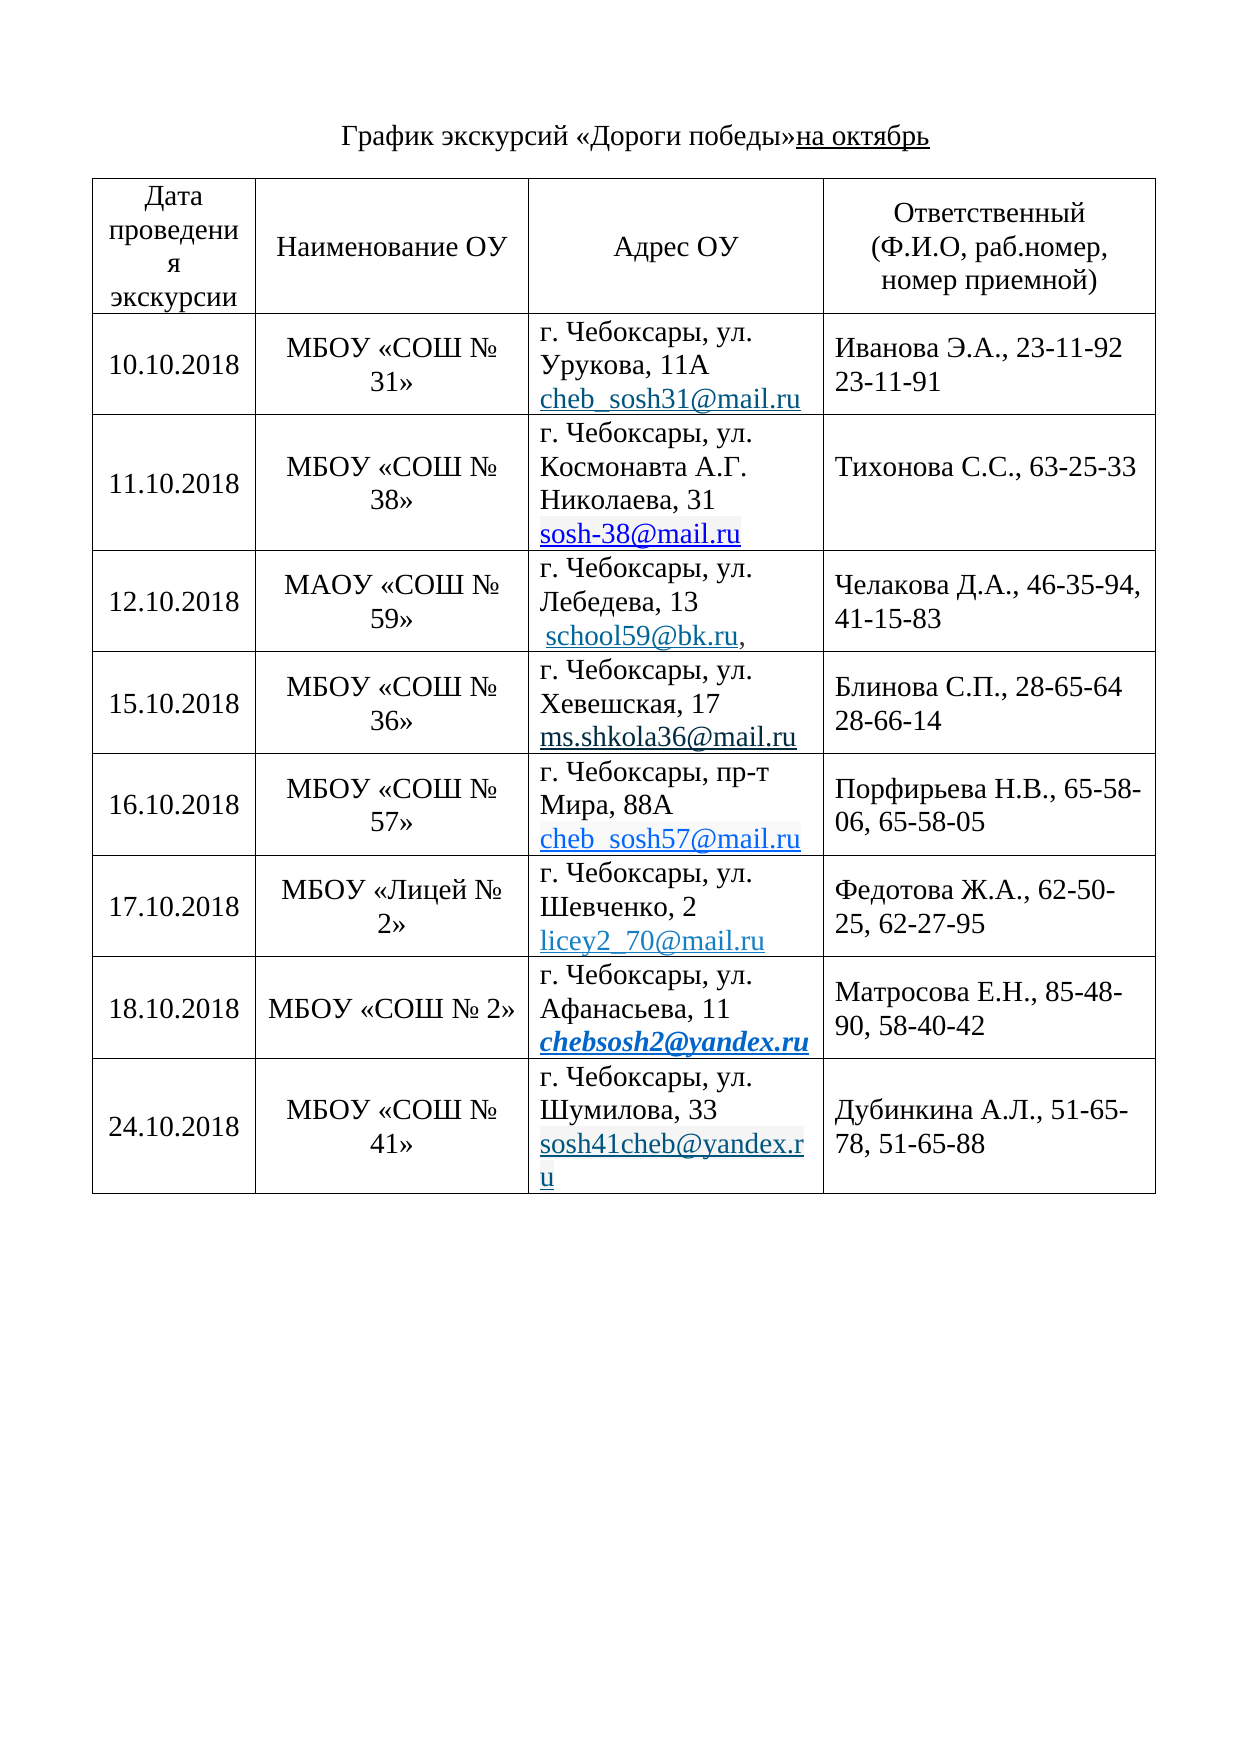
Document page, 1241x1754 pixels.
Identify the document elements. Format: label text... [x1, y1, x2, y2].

table_header Адрес ОУ [529, 179, 823, 313]
table_cell г. Чебоксары, ул. Урукова, 11А cheb_sosh31@mail.ru [529, 314, 823, 414]
table_header Ответственный (Ф.И.О, раб.номер, номер приемной) [824, 179, 1155, 313]
table_header Дата проведения экскурсии [93, 179, 255, 313]
table_cell 16.10.2018 [93, 754, 255, 854]
table_cell г. Чебоксары, ул. Космонавта А.Г. Николаева, 31 sosh-38@mail.ru [529, 415, 823, 549]
table_cell Челакова Д.А., 46-35-94, 41-15-83 [824, 551, 1155, 651]
table_cell Тихонова С.С., 63-25-33 [824, 415, 1155, 549]
table_cell г. Чебоксары, ул. Афанасьева, 11 chebsosh2@yandex.ru [529, 957, 823, 1058]
table_cell 12.10.2018 [93, 551, 255, 651]
table_cell МБОУ «СОШ № 38» [256, 415, 528, 549]
table_cell г. Чебоксары, пр-т Мира, 88А cheb_sosh57@mail.ru [529, 754, 823, 854]
table_cell МБОУ «СОШ № 2» [256, 957, 528, 1058]
table_cell 18.10.2018 [93, 957, 255, 1058]
table_cell Порфирьева Н.В., 65-58-06, 65-58-05 [824, 754, 1155, 854]
table_cell МБОУ «СОШ № 31» [256, 314, 528, 414]
table_cell Блинова С.П., 28-65-64 28-66-14 [824, 652, 1155, 753]
table_cell 10.10.2018 [93, 314, 255, 414]
table_cell МБОУ «СОШ № 41» [256, 1059, 528, 1193]
table_cell Дубинкина А.Л., 51-65-78, 51-65-88 [824, 1059, 1155, 1193]
table_cell 11.10.2018 [93, 415, 255, 549]
table_cell г. Чебоксары, ул. Лебедева, 13 school59@bk.ru, [529, 551, 823, 651]
table_cell 15.10.2018 [93, 652, 255, 753]
table_cell 24.10.2018 [93, 1059, 255, 1193]
table_cell г. Чебоксары, ул. Шевченко, 2 licey2_70@mail.ru [529, 856, 823, 956]
table_cell Федотова Ж.А., 62-50-25, 62-27-95 [824, 856, 1155, 956]
table_cell МБОУ «СОШ № 57» [256, 754, 528, 854]
table_cell Матросова Е.Н., 85-48-90, 58-40-42 [824, 957, 1155, 1058]
table_cell МБОУ «Лицей № 2» [256, 856, 528, 956]
table_cell Иванова Э.А., 23-11-92 23-11-91 [824, 314, 1155, 414]
table_cell МАОУ «СОШ № 59» [256, 551, 528, 651]
text График экскурсий «Дороги победы»на октябрь [74, 118, 1167, 152]
table_header Наименование ОУ [256, 179, 528, 313]
table_cell МБОУ «СОШ № 36» [256, 652, 528, 753]
table_cell 17.10.2018 [93, 856, 255, 956]
table_cell г. Чебоксары, ул. Хевешская, 17 ms.shkola36@mail.ru [529, 652, 823, 753]
table_cell г. Чебоксары, ул. Шумилова, 33 sosh41cheb@yandex.ru [529, 1059, 823, 1193]
